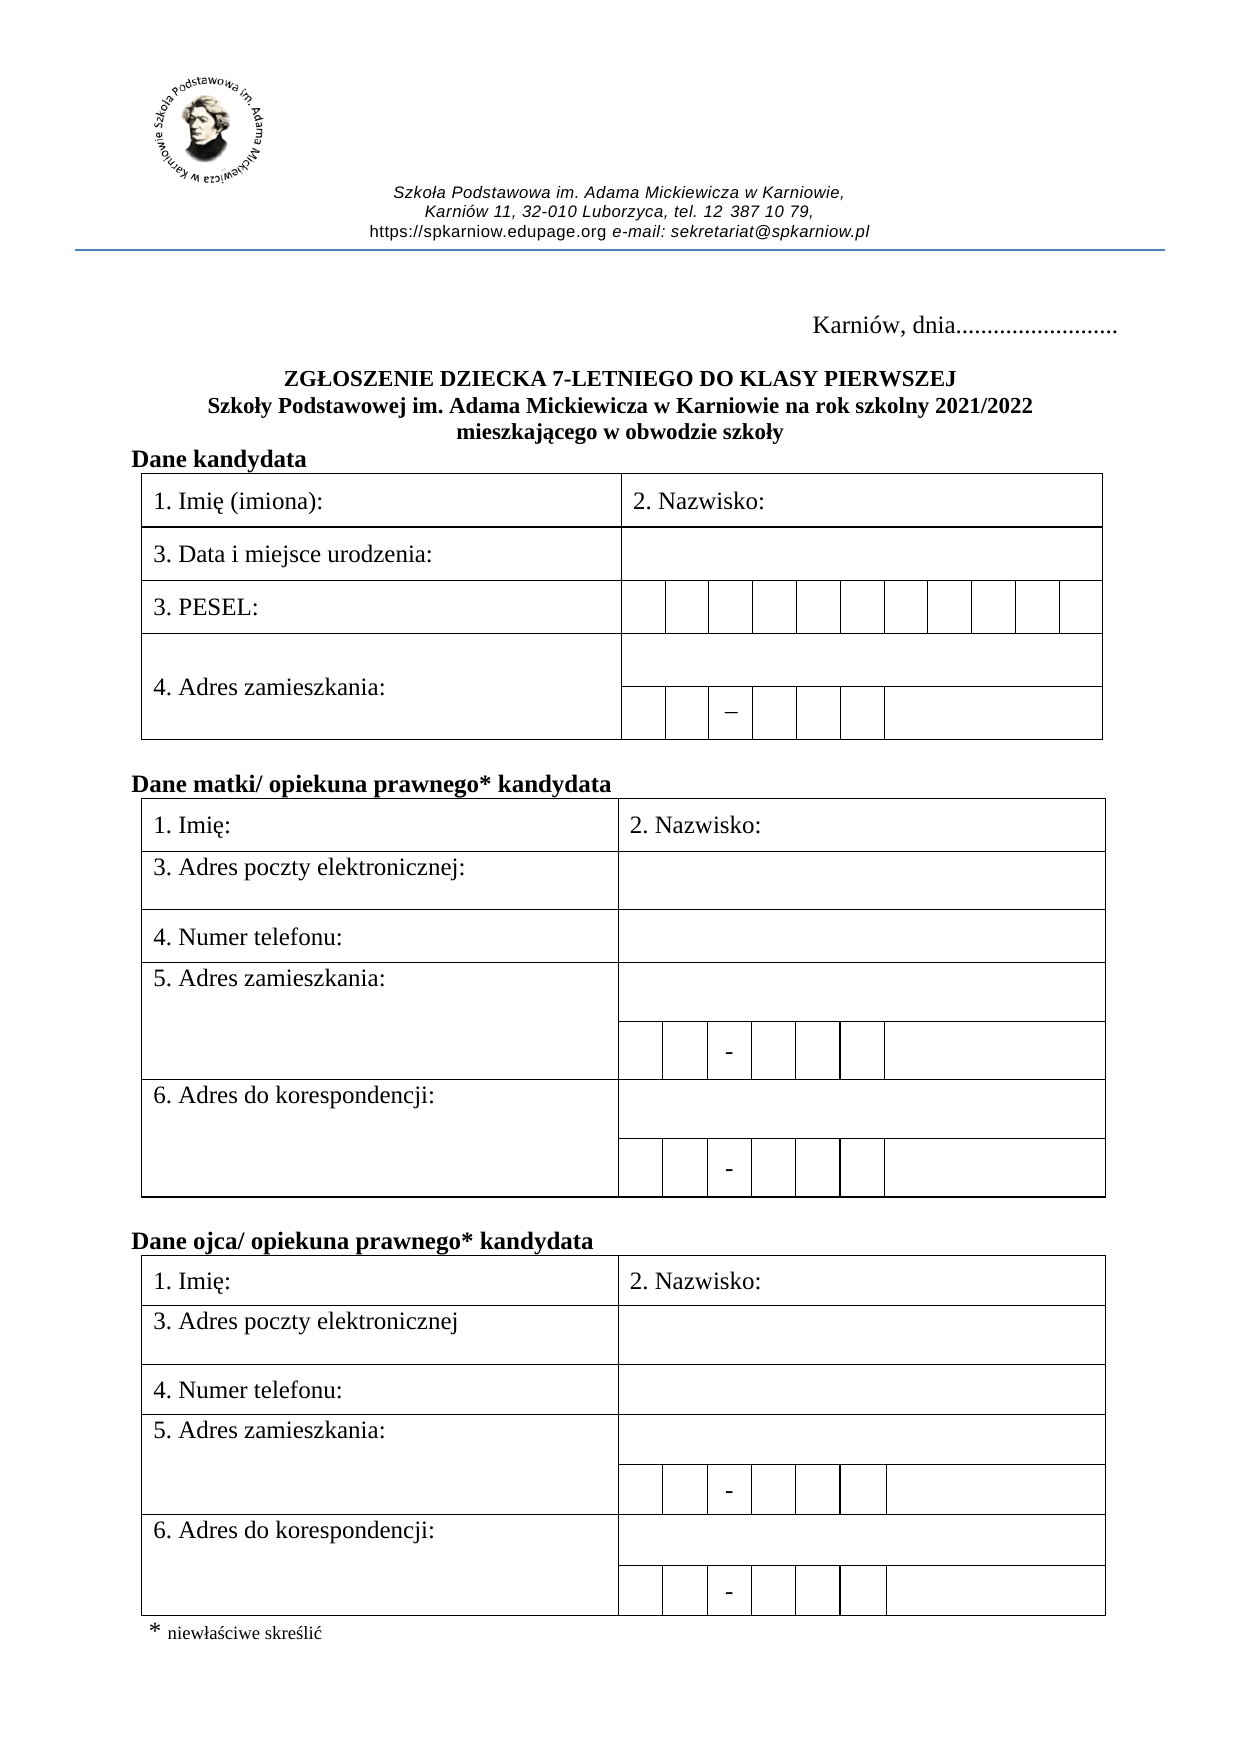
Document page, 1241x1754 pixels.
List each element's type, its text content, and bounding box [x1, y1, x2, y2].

table_cell [885, 1139, 1105, 1196]
table_cell [619, 1515, 1105, 1564]
table_cell [885, 687, 1102, 739]
table_cell [663, 1465, 707, 1514]
table_cell [752, 1139, 795, 1196]
table_cell [709, 581, 752, 633]
table_header 1. Imię (imiona): [142, 474, 621, 526]
table_cell [622, 634, 1102, 686]
table_cell 3. Adres poczty elektronicznej [142, 1306, 618, 1364]
table_cell 4. Numer telefonu: [142, 910, 618, 962]
table_cell [841, 1566, 886, 1615]
table_cell [887, 1465, 1105, 1514]
table_cell - [708, 1022, 751, 1079]
table_cell _ [709, 687, 752, 739]
table_cell [619, 1022, 662, 1079]
table_cell [841, 581, 884, 633]
table_cell [619, 1306, 1105, 1364]
table_cell [753, 687, 796, 739]
table_header 2. Nazwisko: [619, 799, 1105, 851]
table_cell 6. Adres do korespondencji: [142, 1080, 618, 1196]
text Dane matki/ opiekuna prawnego* kandydata [75, 769, 1165, 797]
table_cell [841, 1465, 886, 1514]
table_cell [619, 1415, 1105, 1464]
table_cell [753, 581, 796, 633]
table_header 1. Imię: [142, 799, 618, 851]
table_cell [928, 581, 971, 633]
table_cell [619, 963, 1105, 1021]
text ZGŁOSZENIE DZIECKA 7-LETNIEGO DO KLASY PIERWSZEJ [75, 365, 1165, 392]
table_cell [887, 1566, 1105, 1615]
table_cell 4. Adres zamieszkania: [142, 634, 621, 739]
table_cell 3. Data i miejsce urodzenia: [142, 528, 621, 579]
table_cell [841, 1139, 884, 1196]
text Dane kandydata [75, 444, 1165, 473]
table_cell [972, 581, 1015, 633]
table_cell [663, 1022, 707, 1079]
table_cell 4. Numer telefonu: [142, 1365, 618, 1414]
table_cell [619, 1139, 662, 1196]
table_cell 5. Adres zamieszkania: [142, 1415, 618, 1514]
table_cell [619, 1465, 662, 1514]
table_cell - [708, 1465, 751, 1514]
table_header 2. Nazwisko: [622, 474, 1102, 526]
table_cell [1060, 581, 1102, 633]
table_cell [752, 1465, 795, 1514]
table_cell [622, 687, 665, 739]
table_cell [752, 1566, 795, 1615]
table_header 1. Imię: [142, 1256, 618, 1305]
table_cell [841, 1022, 884, 1079]
table_cell [796, 1465, 839, 1514]
table_cell [797, 687, 840, 739]
table_cell [796, 1139, 839, 1196]
table_cell - [708, 1139, 751, 1196]
table_cell [619, 910, 1105, 962]
text Szkoły Podstawowej im. Adama Mickiewicza w Karniowie na rok szkolny 2021/2022 [75, 392, 1165, 418]
text mieszkającego w obwodzie szkoły [75, 418, 1165, 444]
table_header 2. Nazwisko: [619, 1256, 1105, 1305]
table_cell [622, 528, 1102, 579]
table_cell 6. Adres do korespondencji: [142, 1515, 618, 1615]
table_cell [619, 1365, 1105, 1414]
title Szkoła Podstawowa im. Adama Mickiewicza w Karniowie, Karniów 11, 32-010 Luborzyca, tel. 12 387 10 79, https://spkarniow.edupage.org e-mail: sekretariat@spkarniow.pl [75, 183, 1165, 249]
table_cell [796, 1022, 839, 1079]
picture [150, 75, 273, 184]
table_cell 5. Adres zamieszkania: [142, 963, 618, 1079]
table_cell [622, 581, 665, 633]
text Karniów, dnia.......................... [739, 310, 1165, 339]
table_cell [841, 687, 884, 739]
table_cell [752, 1022, 795, 1079]
table_cell [797, 581, 840, 633]
table_cell [885, 1022, 1105, 1079]
table_cell [619, 1080, 1105, 1138]
text Dane ojca/ opiekuna prawnego* kandydata [75, 1226, 1165, 1255]
table_cell 3. PESEL: [142, 581, 621, 633]
table_cell [666, 581, 708, 633]
table_cell [796, 1566, 839, 1615]
table_cell [1016, 581, 1059, 633]
table_cell - [708, 1566, 751, 1615]
table_cell 3. Adres poczty elektronicznej: [142, 852, 618, 909]
table_cell [663, 1566, 707, 1615]
table_cell [885, 581, 927, 633]
text * niewłaściwe skreślić [75, 1616, 1165, 1644]
table_cell [619, 1566, 662, 1615]
table_cell [619, 852, 1105, 909]
table_cell [663, 1139, 707, 1196]
table_cell [666, 687, 708, 739]
